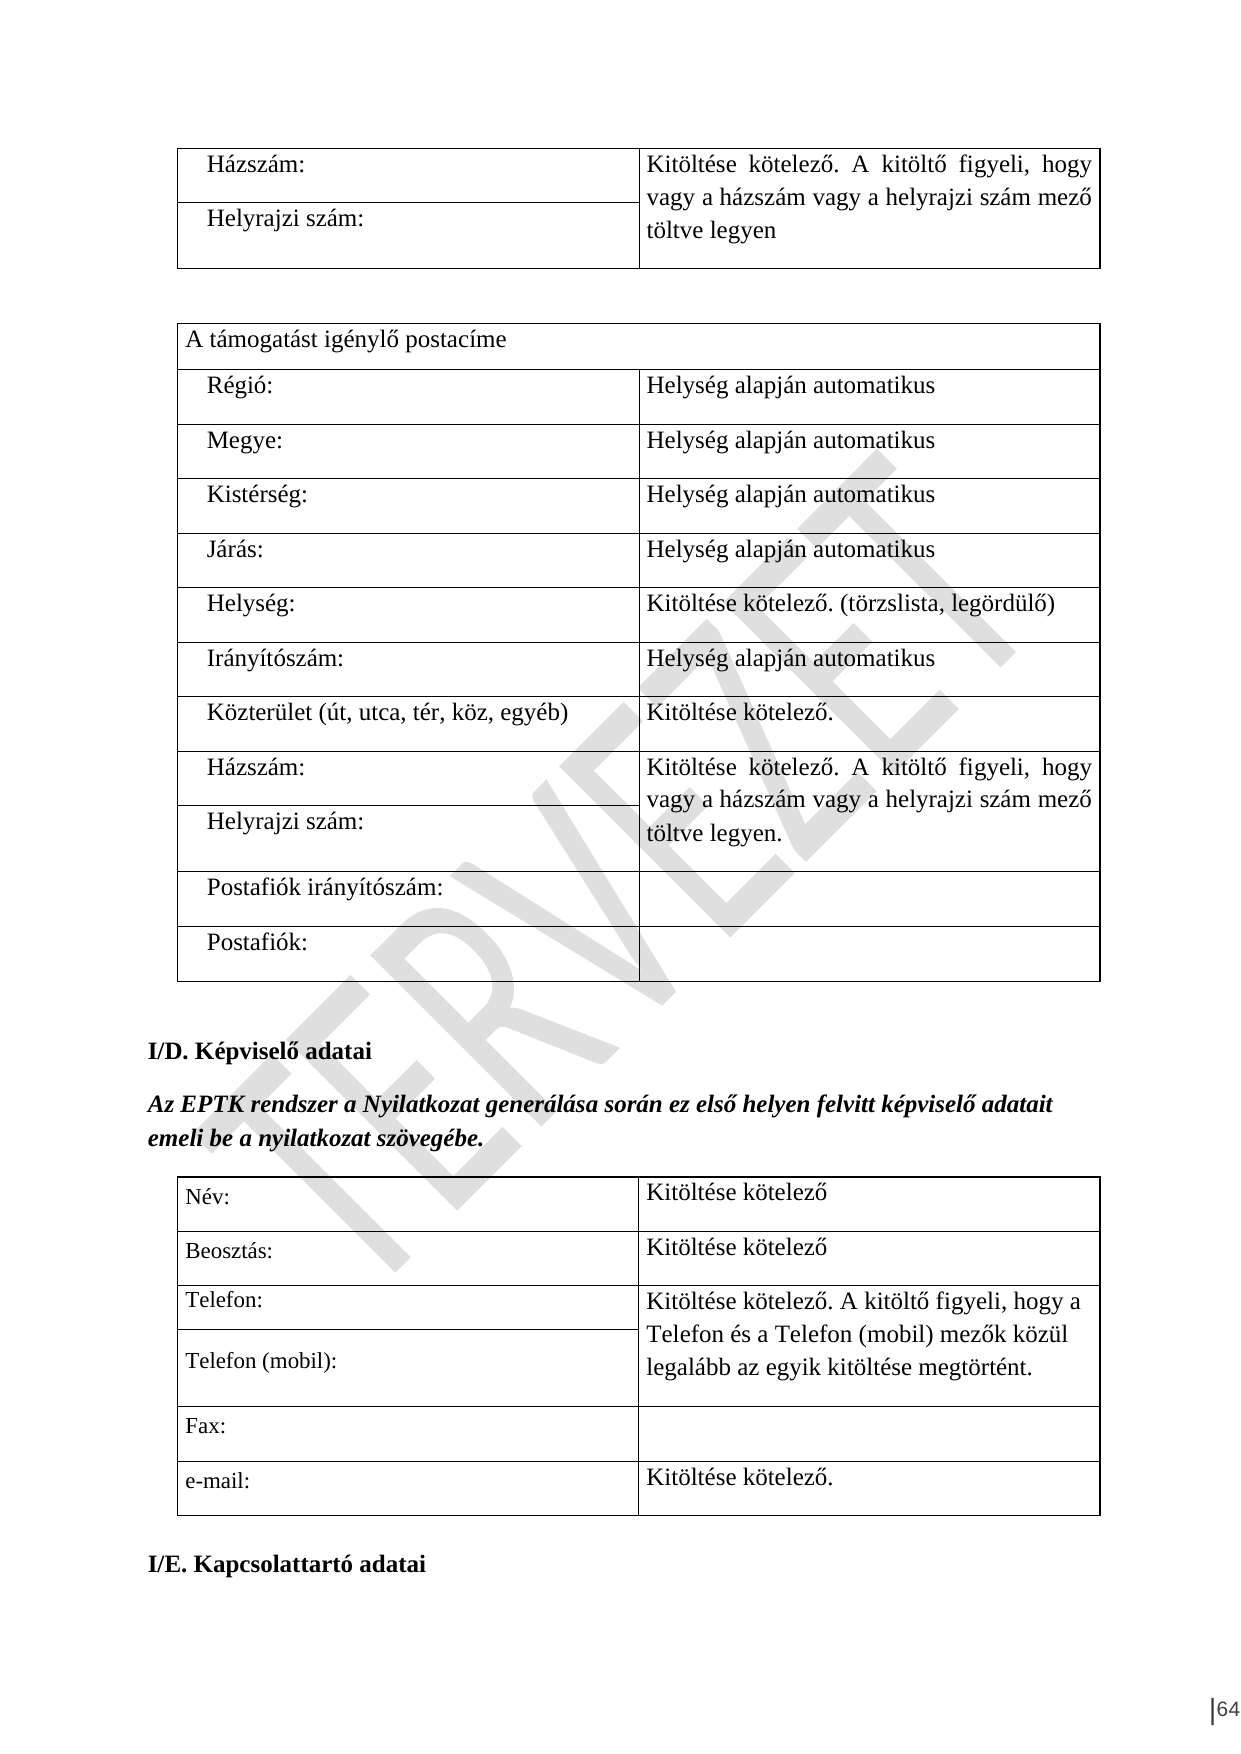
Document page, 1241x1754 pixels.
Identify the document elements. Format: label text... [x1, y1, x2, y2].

table_cell [639, 1407, 1099, 1461]
text I/E. Kapcsolattartó adatai [148, 1549, 1093, 1578]
table_cell Helység alapján automatikus [640, 425, 1099, 478]
table_cell Helység alapján automatikus [640, 534, 1099, 587]
table_cell Kistérség: [178, 479, 639, 533]
table_cell Fax: [178, 1407, 638, 1461]
table_cell Régió: [178, 370, 639, 424]
table_cell Házszám: [178, 752, 639, 805]
table_cell [640, 927, 1099, 981]
table_cell e-mail: [178, 1462, 638, 1515]
table_cell Telefon (mobil): [178, 1330, 638, 1406]
table_cell Kitöltése kötelező. [639, 1462, 1099, 1515]
table_cell Postafiók: [178, 927, 639, 981]
table_cell Kitöltése kötelező. [640, 697, 1099, 751]
table_cell Kitöltése kötelező. A kitöltő figyeli, hogy vagy a házszám vagy a helyrajzi szám mező töltve legyen [640, 149, 1099, 268]
table_cell Irányítószám: [178, 643, 639, 696]
table_cell Kitöltése kötelező. A kitöltő figyeli, hogy vagy a házszám vagy a helyrajzi szám mező töltve legyen. [640, 752, 1099, 871]
table_cell Járás: [178, 534, 639, 587]
table_cell Kitöltése kötelező. (törzslista, legördülő) [640, 588, 1099, 642]
table_cell [640, 872, 1099, 926]
text I/D. Képviselő adatai [148, 1036, 1093, 1064]
table_cell Postafiók irányítószám: [178, 872, 639, 926]
table_cell Helyrajzi szám: [178, 203, 639, 268]
table_header A támogatást igénylő postacíme [178, 324, 1099, 369]
table_cell Telefon: [178, 1286, 638, 1329]
table_cell Helység alapján automatikus [640, 643, 1099, 696]
table_cell Házszám: [178, 149, 639, 202]
table_cell Helység: [178, 588, 639, 642]
table_cell Helyrajzi szám: [178, 806, 639, 871]
table_cell Helység alapján automatikus [640, 370, 1099, 424]
table_cell Beosztás: [178, 1232, 638, 1285]
table_header Kitöltése kötelező [639, 1178, 1099, 1231]
table_cell Megye: [178, 425, 639, 478]
text Az EPTK rendszer a Nyilatkozat generálása során ez első helyen felvitt képviselő adatait emeli be a nyilatkozat szövegébe. [148, 1089, 1093, 1151]
table_header Név: [178, 1178, 638, 1231]
table_cell Helység alapján automatikus [640, 479, 1099, 533]
table_cell Kitöltése kötelező. A kitöltő figyeli, hogy a Telefon és a Telefon (mobil) mezők közül legalább az egyik kitöltése megtörtént. [639, 1286, 1099, 1406]
table_cell Közterület (út, utca, tér, köz, egyéb) [178, 697, 639, 751]
table_cell Kitöltése kötelező [639, 1232, 1099, 1285]
